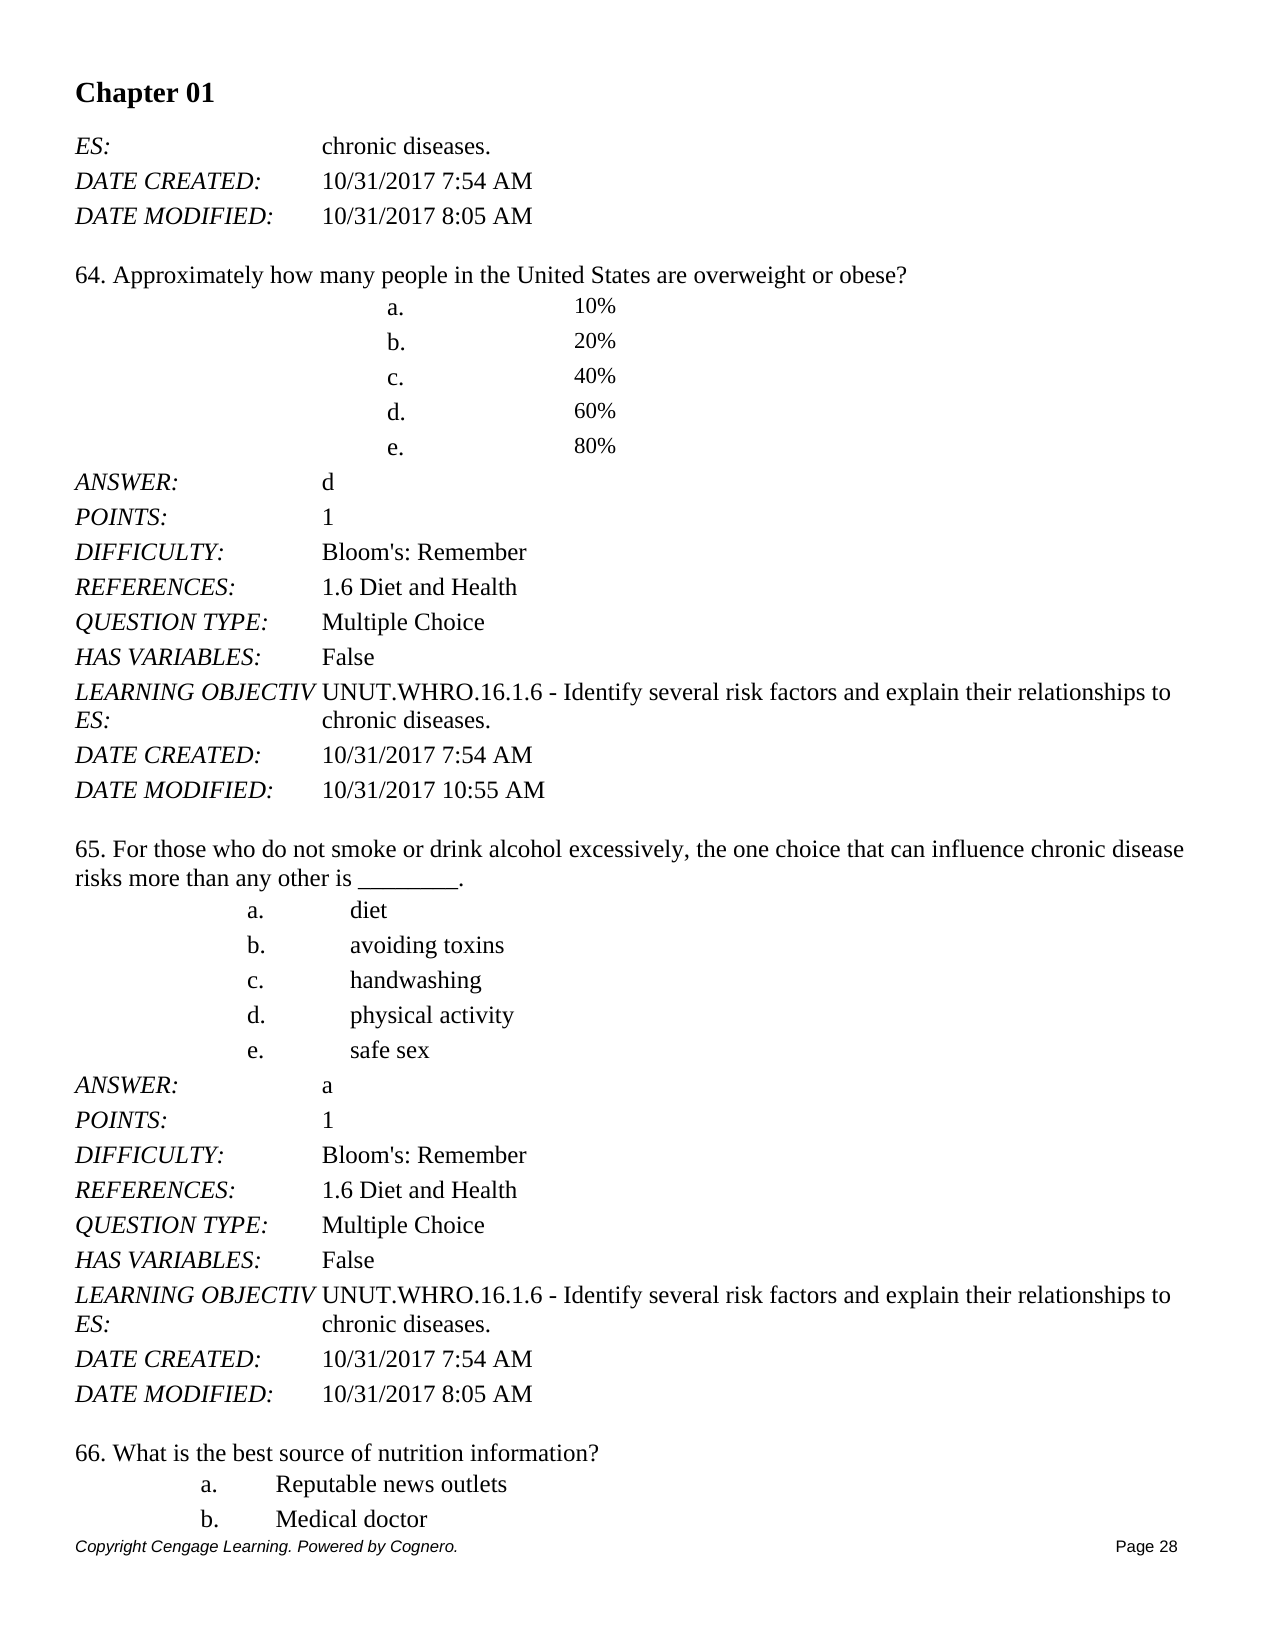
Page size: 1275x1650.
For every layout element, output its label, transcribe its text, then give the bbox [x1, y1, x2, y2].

table_header 65. For those who do not smoke or drink alcohol excessively, the one choice that can influence chronic disease risks more than any other is ________. [75, 834, 1200, 1411]
table_header 64. Approximately how many people in the United States are overweight or obese? [75, 260, 1200, 807]
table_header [75, 1438, 1200, 1536]
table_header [75, 128, 1200, 233]
